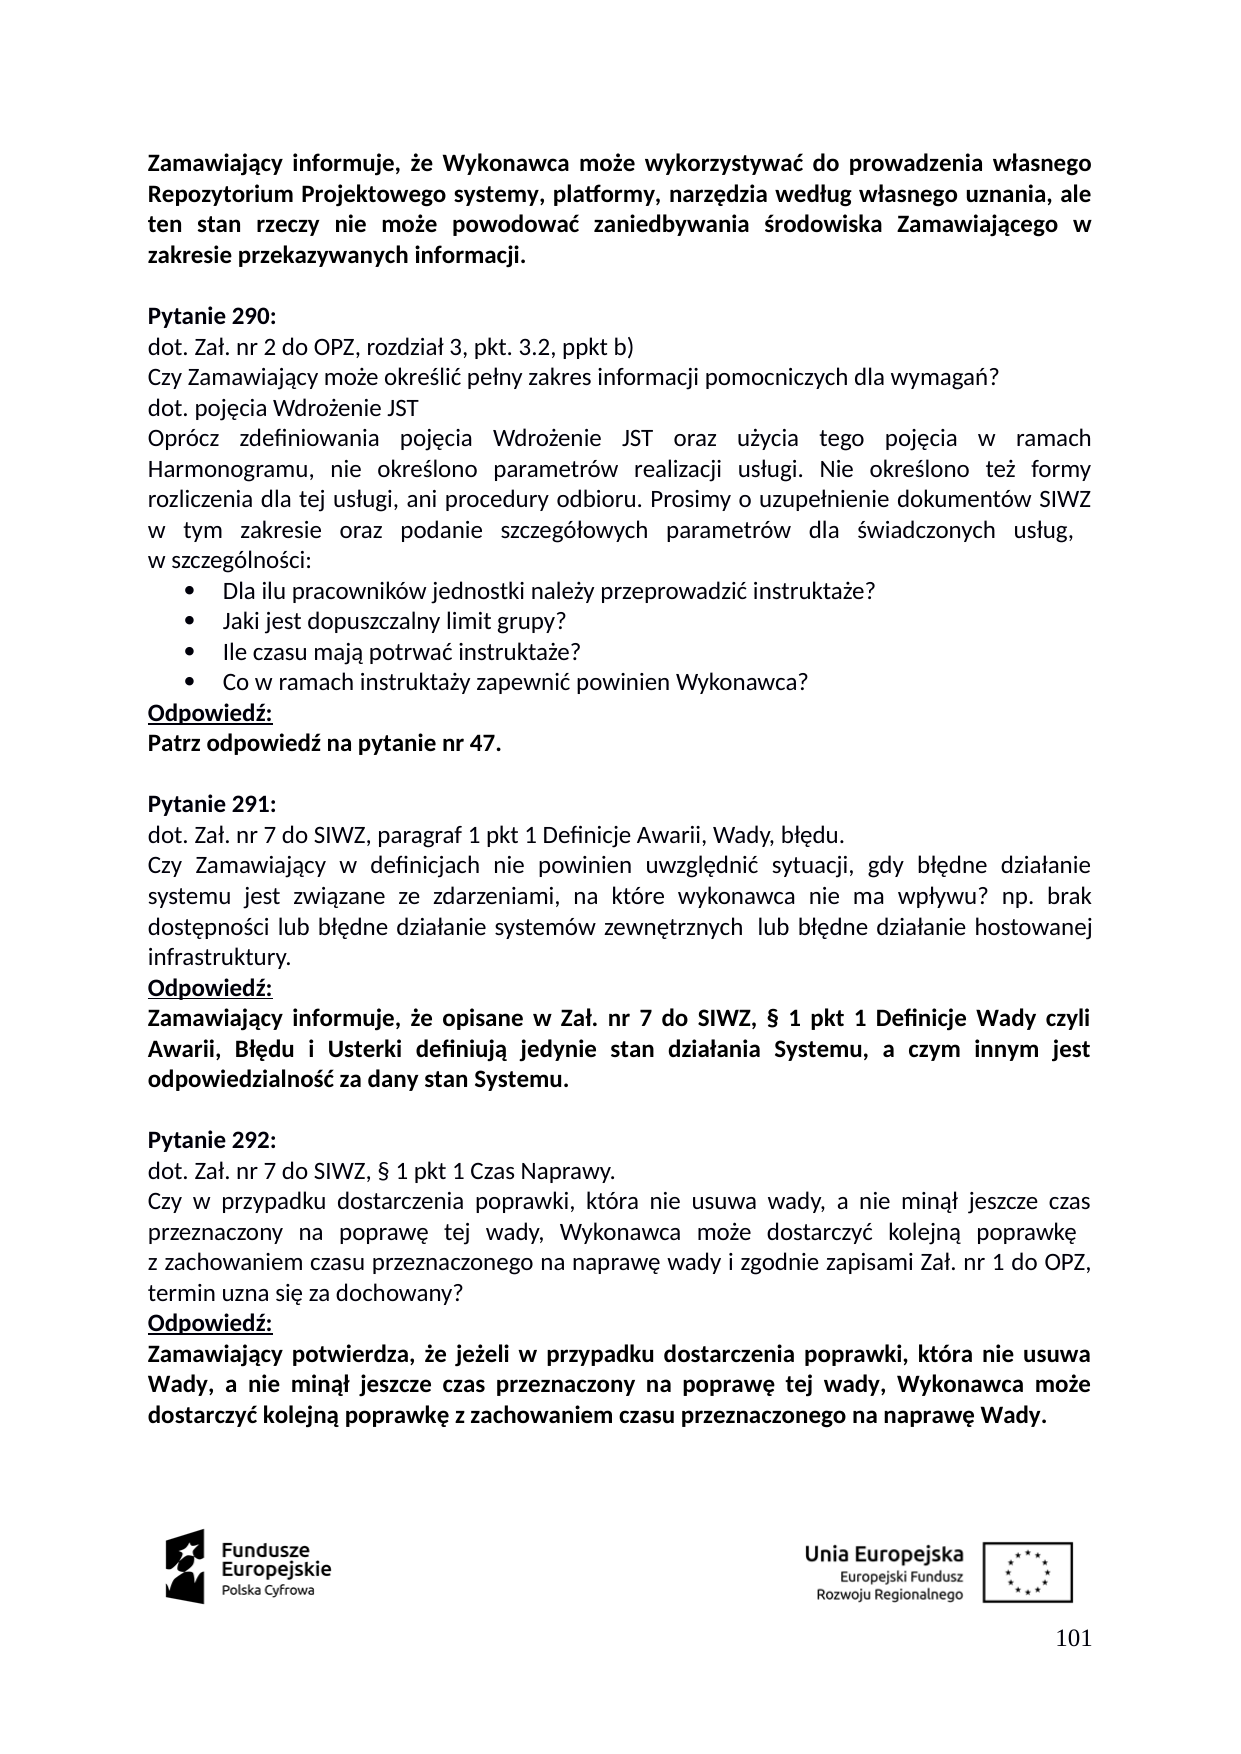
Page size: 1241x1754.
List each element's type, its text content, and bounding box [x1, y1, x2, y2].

picture [786, 1522, 1093, 1623]
text Pytanie 291: [148, 788, 1093, 819]
text Oprócz zdefiniowania pojęcia Wdrożenie JST oraz użycia tego pojęcia w ramach Harmonogramu, nie określono parametrów realizacji usługi. Nie określono też formy rozliczenia dla tej usługi, ani procedury odbioru. Prosimy o uzupełnienie dokumentów SIWZ w tym zakresie oraz podanie szczegółowych parametrów dla świadczonych usług, w szczególności: [148, 422, 1093, 575]
text Odpowiedź: Zamawiający informuje, że opisane w Zał. nr 7 do SIWZ, § 1 pkt 1 Definicje Wady czyli Awarii, Błędu i Usterki definiują jedynie stan działania Systemu, a czym innym jest odpowiedzialność za dany stan Systemu. [148, 972, 1093, 1094]
text dot. Zał. nr 7 do SIWZ, § 1 pkt 1 Czas Naprawy. [148, 1155, 1093, 1185]
text Pytanie 290: [148, 300, 1093, 331]
list Jaki jest dopuszczalny limit grupy? [185, 605, 1093, 636]
text Odpowiedź: Zamawiający potwierdza, że jeżeli w przypadku dostarczenia poprawki, która nie usuwa Wady, a nie minął jeszcze czas przeznaczony na poprawę tej wady, Wykonawca może dostarczyć kolejną poprawkę z zachowaniem czasu przeznaczonego na naprawę Wady. [148, 1307, 1093, 1429]
text Czy w przypadku dostarczenia poprawki, która nie usuwa wady, a nie minął jeszcze czas przeznaczony na poprawę tej wady, Wykonawca może dostarczyć kolejną poprawkę z zachowaniem czasu przeznaczonego na naprawę wady i zgodnie zapisami Zał. nr 1 do OPZ, termin uzna się za dochowany? [148, 1185, 1093, 1307]
text Pytanie 292: [148, 1124, 1093, 1155]
list Dla ilu pracowników jednostki należy przeprowadzić instruktaże? [185, 575, 1093, 605]
text Zamawiający informuje, że Wykonawca może wykorzystywać do prowadzenia własnego Repozytorium Projektowego systemy, platformy, narzędzia według własnego uznania, ale ten stan rzeczy nie może powodować zaniedbywania środowiska Zamawiającego w zakresie przekazywanych informacji. [148, 148, 1093, 270]
list Odpowiedź: Patrz odpowiedź na pytanie nr 47. [148, 697, 1093, 758]
text Czy Zamawiający w definicjach nie powinien uwzględnić sytuacji, gdy błędne działanie systemu jest związane ze zdarzeniami, na które wykonawca nie ma wpływu? np. brak dostępności lub błędne działanie systemów zewnętrznych lub błędne działanie hostowanej infrastruktury. [148, 849, 1093, 972]
text dot. Zał. nr 2 do OPZ, rozdział 3, pkt. 3.2, ppkt b) [148, 331, 1093, 361]
picture [147, 1510, 350, 1623]
list Ile czasu mają potrwać instruktaże? [185, 636, 1093, 666]
text Czy Zamawiający może określić pełny zakres informacji pomocniczych dla wymagań? [148, 361, 1093, 392]
list Co w ramach instruktaży zapewnić powinien Wykonawca? [185, 666, 1093, 697]
text dot. Zał. nr 7 do SIWZ, paragraf 1 pkt 1 Definicje Awarii, Wady, błędu. [148, 819, 1093, 849]
text dot. pojęcia Wdrożenie JST [148, 392, 1093, 422]
